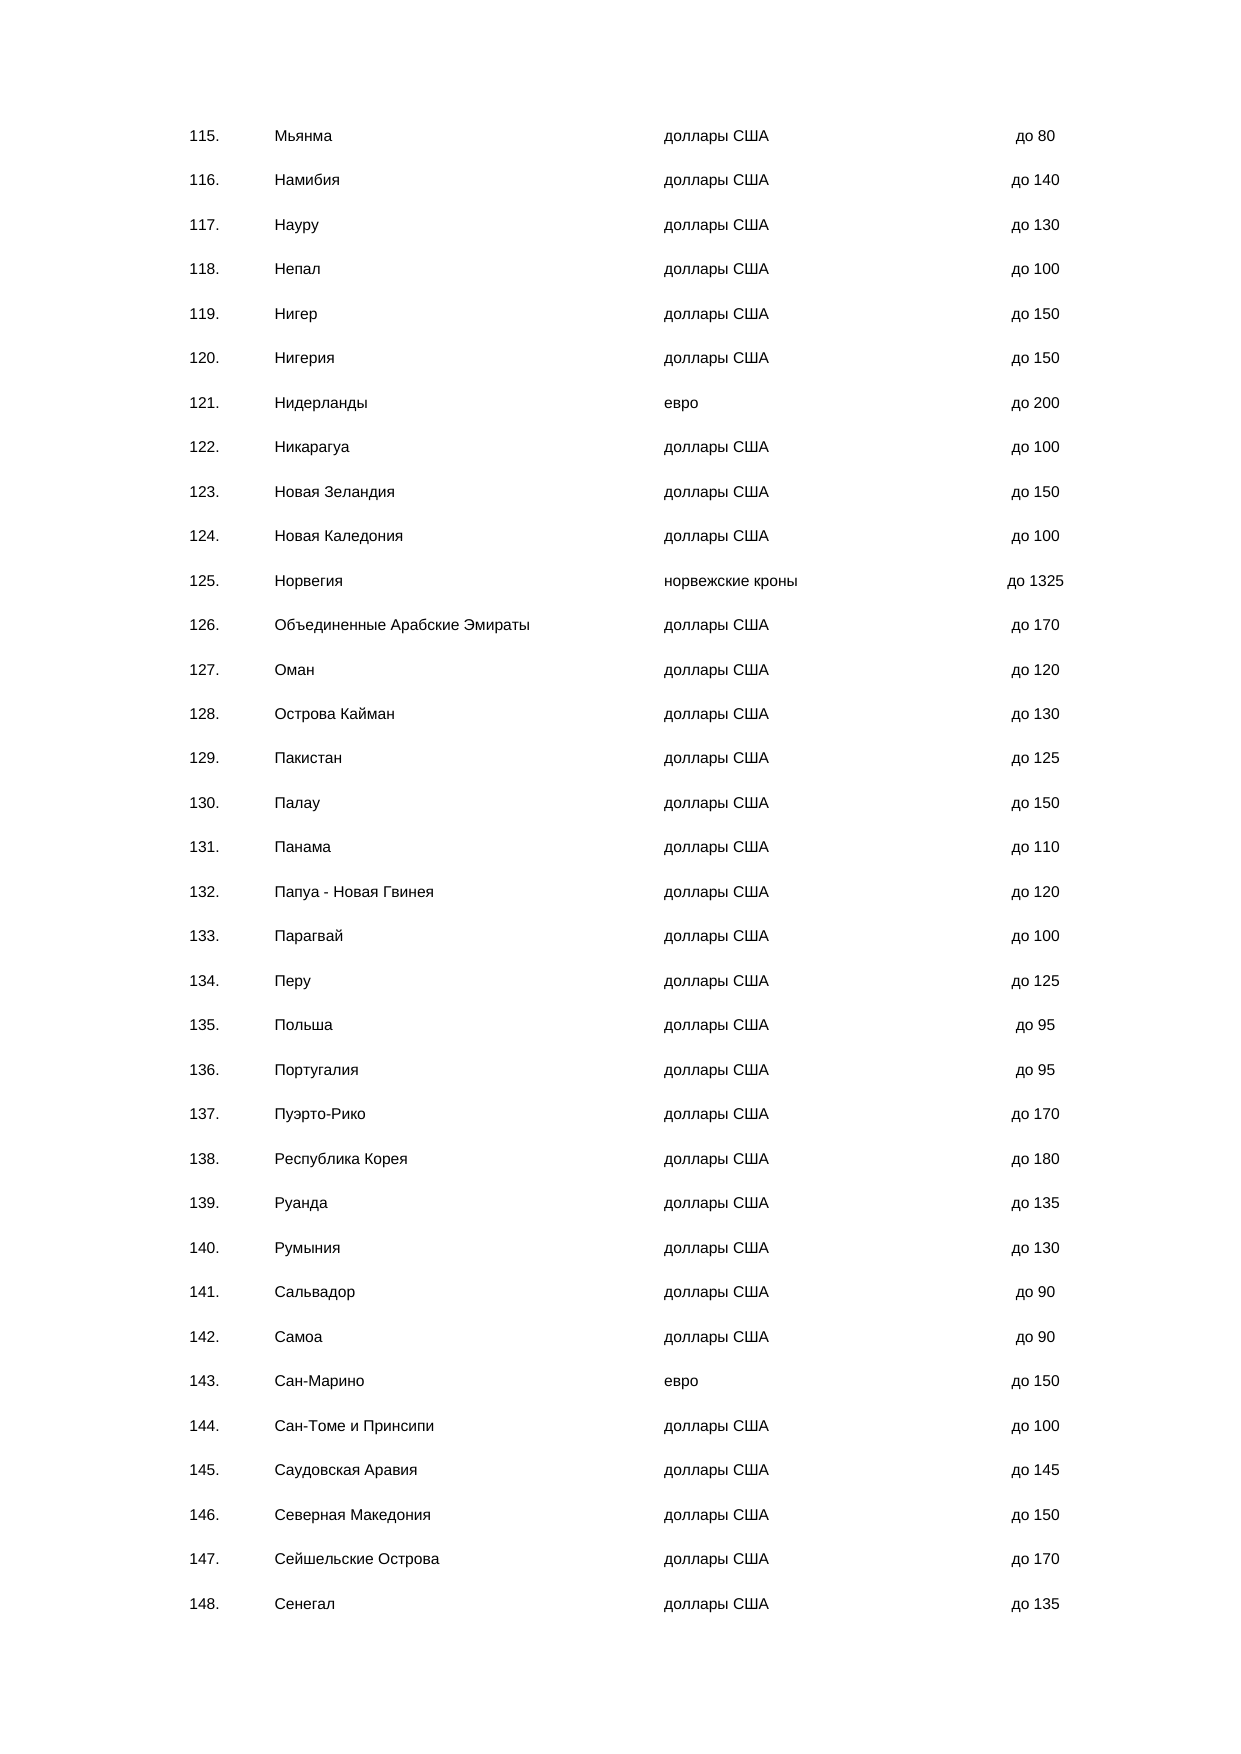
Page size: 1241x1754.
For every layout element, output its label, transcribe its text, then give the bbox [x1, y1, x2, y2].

table_cell до 1325 [909, 563, 1162, 607]
table_cell до 100 [909, 1408, 1162, 1452]
table_cell 117. [176, 207, 261, 252]
table_cell доллары США [650, 1275, 909, 1319]
table_cell 134. [176, 963, 261, 1008]
table_cell доллары США [650, 874, 909, 919]
table_cell доллары США [650, 1052, 909, 1097]
table_cell 120. [176, 341, 261, 385]
table_cell 118. [176, 252, 261, 296]
table_cell норвежские кроны [650, 563, 909, 607]
table_cell 123. [176, 474, 261, 518]
table_cell доллары США [650, 741, 909, 785]
table_cell доллары США [650, 652, 909, 696]
table_cell до 100 [909, 430, 1162, 474]
table_cell доллары США [650, 1453, 909, 1497]
table_cell доллары США [650, 1586, 909, 1630]
table_cell до 150 [909, 1364, 1162, 1408]
table_cell Нигерия [261, 341, 650, 385]
table_cell до 125 [909, 741, 1162, 785]
table_cell 147. [176, 1541, 261, 1586]
table_cell доллары США [650, 963, 909, 1008]
table_cell 142. [176, 1319, 261, 1363]
table_cell Перу [261, 963, 650, 1008]
table_cell Саудовская Аравия [261, 1453, 650, 1497]
table_cell Оман [261, 652, 650, 696]
table_cell Сейшельские Острова [261, 1541, 650, 1586]
table_cell до 90 [909, 1275, 1162, 1319]
table_cell 141. [176, 1275, 261, 1319]
table_cell 126. [176, 608, 261, 652]
table_cell Португалия [261, 1052, 650, 1097]
table_cell 132. [176, 874, 261, 919]
table_cell до 120 [909, 874, 1162, 919]
table_cell до 125 [909, 963, 1162, 1008]
table_cell Новая Каледония [261, 519, 650, 563]
table_cell Объединенные Арабские Эмираты [261, 608, 650, 652]
table_cell 139. [176, 1186, 261, 1230]
table_cell 133. [176, 919, 261, 963]
table_cell до 150 [909, 474, 1162, 518]
table_cell 128. [176, 696, 261, 741]
table_cell Польша [261, 1008, 650, 1052]
table_cell 140. [176, 1230, 261, 1274]
table_cell до 170 [909, 1097, 1162, 1141]
table_cell Нидерланды [261, 385, 650, 429]
table_cell до 100 [909, 519, 1162, 563]
table_cell Новая Зеландия [261, 474, 650, 518]
table_cell Самоа [261, 1319, 650, 1363]
table_cell до 130 [909, 1230, 1162, 1274]
table_cell 138. [176, 1141, 261, 1186]
table_cell до 130 [909, 696, 1162, 741]
table_cell доллары США [650, 474, 909, 518]
table_cell Румыния [261, 1230, 650, 1274]
table_cell до 150 [909, 296, 1162, 341]
table_cell Папуа - Новая Гвинея [261, 874, 650, 919]
table_cell доллары США [650, 430, 909, 474]
table_cell доллары США [650, 252, 909, 296]
table_cell до 170 [909, 1541, 1162, 1586]
table_cell доллары США [650, 1097, 909, 1141]
table_cell Острова Кайман [261, 696, 650, 741]
table_cell до 170 [909, 608, 1162, 652]
table_cell 137. [176, 1097, 261, 1141]
table_cell до 135 [909, 1586, 1162, 1630]
table_cell Нигер [261, 296, 650, 341]
table_cell до 95 [909, 1008, 1162, 1052]
table_cell 136. [176, 1052, 261, 1097]
table_cell до 110 [909, 830, 1162, 874]
table_cell Сенегал [261, 1586, 650, 1630]
table_cell доллары США [650, 1008, 909, 1052]
table_cell 125. [176, 563, 261, 607]
table_cell 127. [176, 652, 261, 696]
table_cell доллары США [650, 519, 909, 563]
table_cell Намибия [261, 163, 650, 207]
table_cell 131. [176, 830, 261, 874]
table_cell доллары США [650, 1141, 909, 1186]
table_cell доллары США [650, 1541, 909, 1586]
table_cell до 150 [909, 341, 1162, 385]
table_cell Северная Македония [261, 1497, 650, 1541]
table_cell 145. [176, 1453, 261, 1497]
table_cell до 140 [909, 163, 1162, 207]
table_cell Палау [261, 785, 650, 830]
table_cell евро [650, 385, 909, 429]
table_cell до 95 [909, 1052, 1162, 1097]
table_cell доллары США [650, 341, 909, 385]
table_cell доллары США [650, 696, 909, 741]
table_cell 148. [176, 1586, 261, 1630]
table_cell Сан-Томе и Принсипи [261, 1408, 650, 1452]
table_cell 119. [176, 296, 261, 341]
table_cell доллары США [650, 608, 909, 652]
table_cell до 180 [909, 1141, 1162, 1186]
table_cell Республика Корея [261, 1141, 650, 1186]
table_cell доллары США [650, 1186, 909, 1230]
table_cell 143. [176, 1364, 261, 1408]
table_cell Норвегия [261, 563, 650, 607]
table_cell Мьянма [261, 118, 650, 163]
table_cell Никарагуа [261, 430, 650, 474]
table_cell Пуэрто-Рико [261, 1097, 650, 1141]
table_cell доллары США [650, 118, 909, 163]
table_cell доллары США [650, 1408, 909, 1452]
table_cell 122. [176, 430, 261, 474]
table_cell до 80 [909, 118, 1162, 163]
table_cell до 130 [909, 207, 1162, 252]
table_cell доллары США [650, 919, 909, 963]
table_cell евро [650, 1364, 909, 1408]
table_cell Непал [261, 252, 650, 296]
table_cell Руанда [261, 1186, 650, 1230]
table_cell до 150 [909, 785, 1162, 830]
table_cell до 120 [909, 652, 1162, 696]
table_cell Парагвай [261, 919, 650, 963]
table_cell до 90 [909, 1319, 1162, 1363]
table_cell до 150 [909, 1497, 1162, 1541]
table_cell доллары США [650, 1497, 909, 1541]
table_cell до 200 [909, 385, 1162, 429]
table_cell 124. [176, 519, 261, 563]
table_cell доллары США [650, 296, 909, 341]
table_cell Сан-Марино [261, 1364, 650, 1408]
table_cell Сальвадор [261, 1275, 650, 1319]
table_cell 146. [176, 1497, 261, 1541]
table_cell доллары США [650, 1230, 909, 1274]
table_cell доллары США [650, 830, 909, 874]
table_cell Панама [261, 830, 650, 874]
table_cell 130. [176, 785, 261, 830]
table_cell 116. [176, 163, 261, 207]
table_cell доллары США [650, 785, 909, 830]
table_cell доллары США [650, 163, 909, 207]
table_cell до 145 [909, 1453, 1162, 1497]
table_cell до 135 [909, 1186, 1162, 1230]
table_cell доллары США [650, 207, 909, 252]
table_cell до 100 [909, 252, 1162, 296]
table_cell 144. [176, 1408, 261, 1452]
table_cell 115. [176, 118, 261, 163]
table_cell до 100 [909, 919, 1162, 963]
table_cell 135. [176, 1008, 261, 1052]
table_cell Науру [261, 207, 650, 252]
table_cell 129. [176, 741, 261, 785]
table_cell доллары США [650, 1319, 909, 1363]
table_cell 121. [176, 385, 261, 429]
table_cell Пакистан [261, 741, 650, 785]
